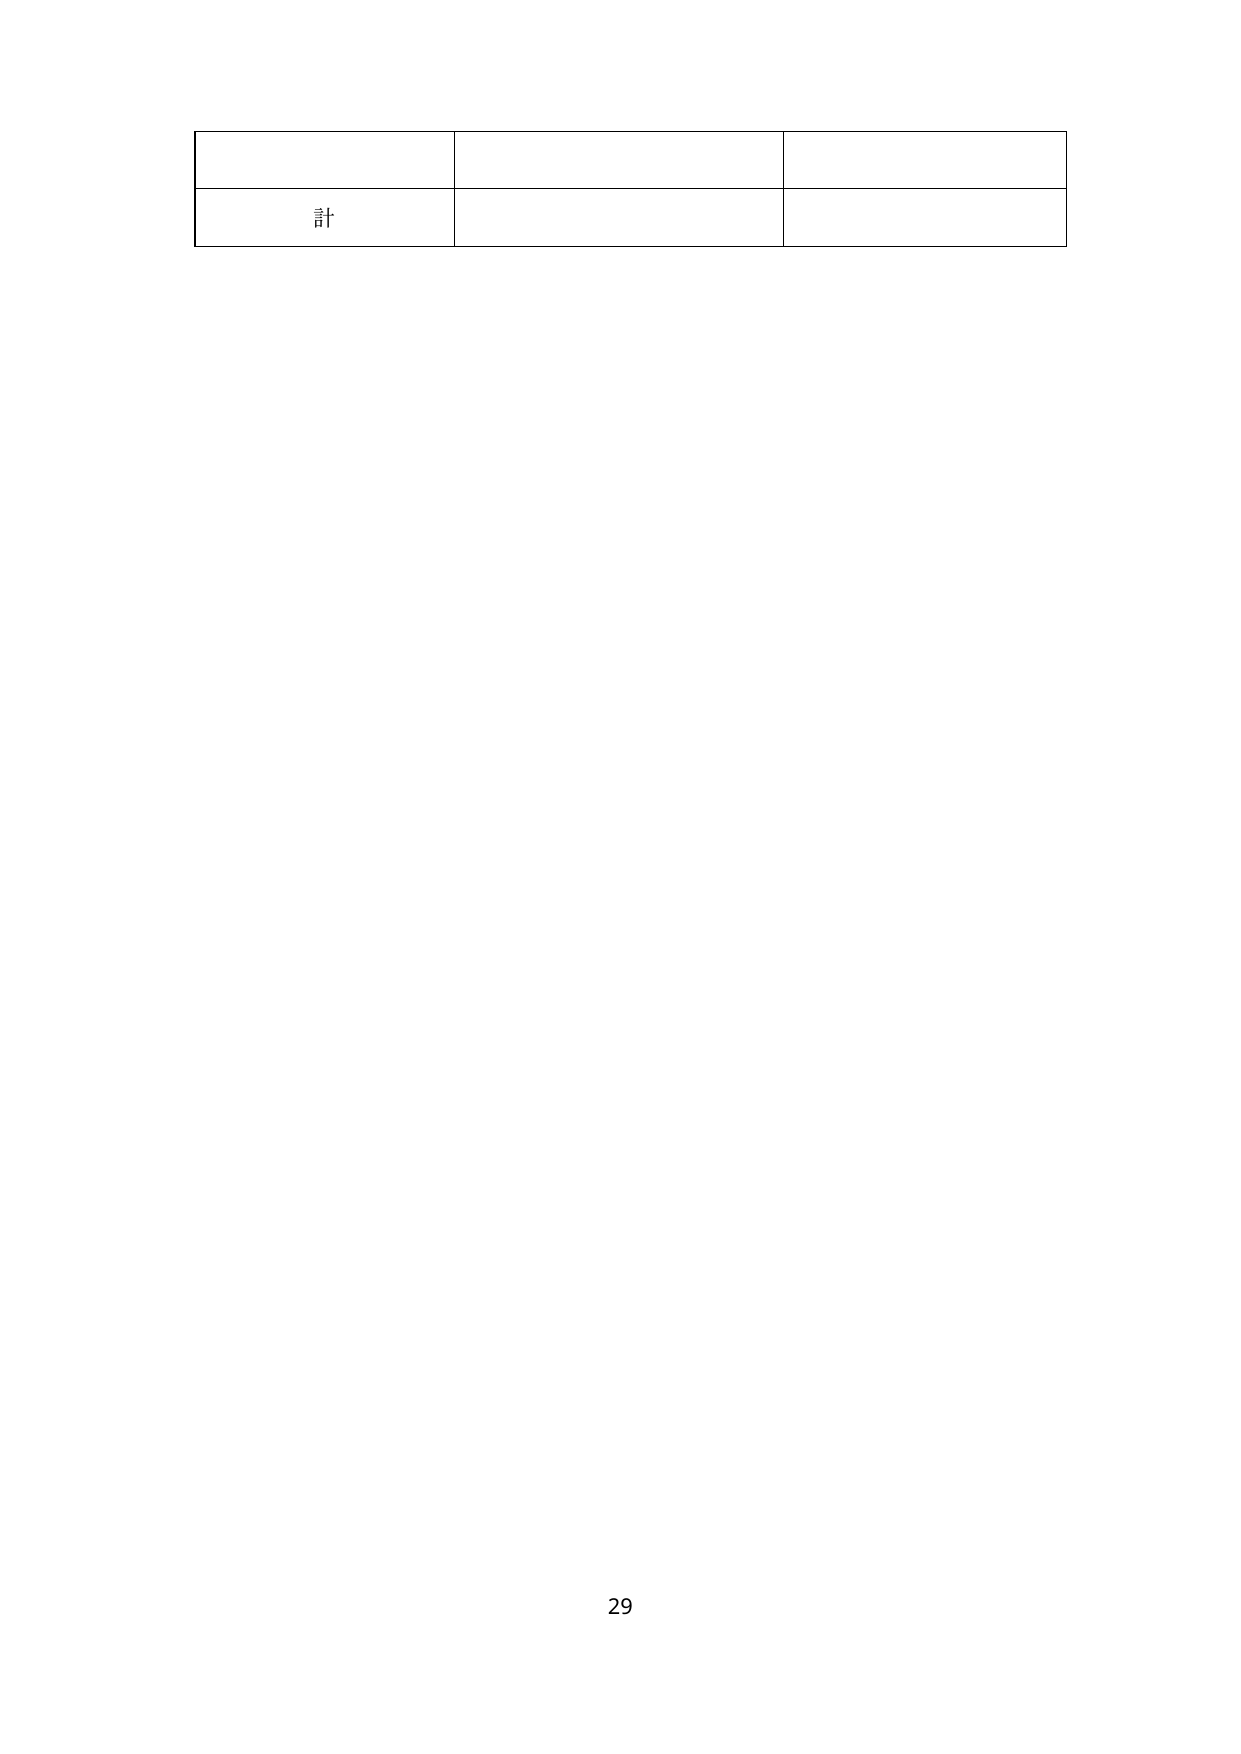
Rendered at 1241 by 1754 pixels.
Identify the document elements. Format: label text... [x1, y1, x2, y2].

table_cell [196, 132, 454, 188]
table_cell [784, 189, 1066, 246]
table_cell [455, 132, 783, 188]
table_cell [455, 189, 783, 246]
table_cell [784, 132, 1066, 188]
table_cell 計 [196, 189, 454, 246]
